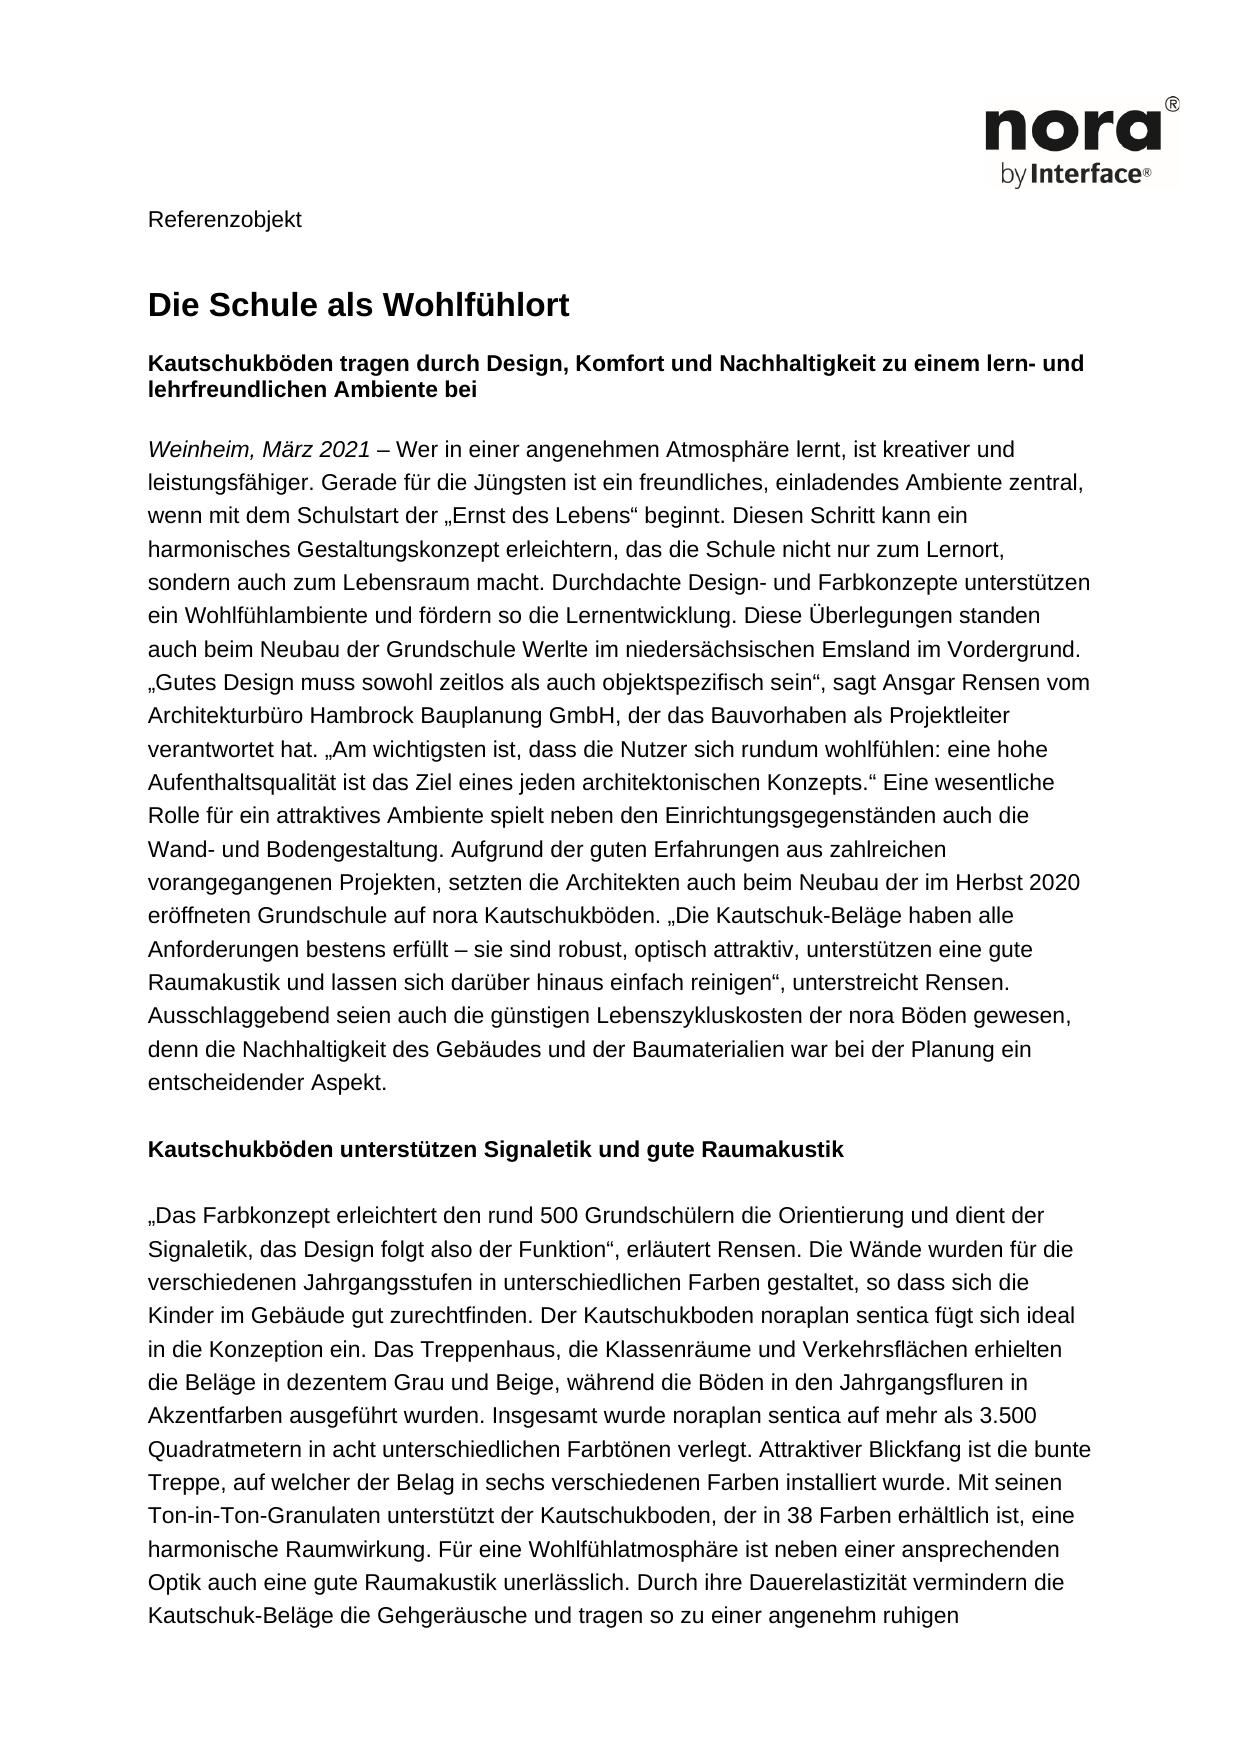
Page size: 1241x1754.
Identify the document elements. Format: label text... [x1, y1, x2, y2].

text Weinheim, März 2021 – Wer in einer angenehmen Atmosphäre lernt, ist kreativer und leistungsfähiger. Gerade für die Jüngsten ist ein freundliches, einladendes Ambiente zentral, wenn mit dem Schulstart der „Ernst des Lebens“ beginnt. Diesen Schritt kann ein harmonisches Gestaltungskonzept erleichtern, das die Schule nicht nur zum Lernort, sondern auch zum Lebensraum macht. Durchdachte Design- und Farbkonzepte unterstützen ein Wohlfühlambiente und fördern so die Lernentwicklung. Diese Überlegungen standen auch beim Neubau der Grundschule Werlte im niedersächsischen Emsland im Vordergrund. „Gutes Design muss sowohl zeitlos als auch objektspezifisch sein“, sagt Ansgar Rensen vom Architekturbüro Hambrock Bauplanung GmbH, der das Bauvorhaben als Projektleiter verantwortet hat. „Am wichtigsten ist, dass die Nutzer sich rundum wohlfühlen: eine hohe Aufenthaltsqualität ist das Ziel eines jeden architektonischen Konzepts.“ Eine wesentliche Rolle für ein attraktives Ambiente spielt neben den Einrichtungsgegenständen auch die Wand- und Bodengestaltung. Aufgrund der guten Erfahrungen aus zahlreichen vorangegangenen Projekten, setzten die Architekten auch beim Neubau der im Herbst 2020 eröffneten Grundschule auf nora Kautschukböden. „Die Kautschuk-Beläge haben alle Anforderungen bestens erfüllt – sie sind robust, optisch attraktiv, unterstützen eine gute Raumakustik und lassen sich darüber hinaus einfach reinigen“, unterstreicht Rensen. Ausschlaggebend seien auch die günstigen Lebenszykluskosten der nora Böden gewesen, denn die Nachhaltigkeit des Gebäudes und der Baumaterialien war bei der Planung ein entscheidender Aspekt. [148, 428, 1093, 1095]
text Kautschukböden tragen durch Design, Komfort und Nachhaltigkeit zu einem lern- und lehrfreundlichen Ambiente bei [148, 349, 1093, 402]
text Die Schule als Wohlfühlort [148, 285, 1093, 323]
picture [985, 96, 1180, 189]
text Kautschukböden unterstützen Signaletik und gute Raumakustik [148, 1128, 1093, 1162]
